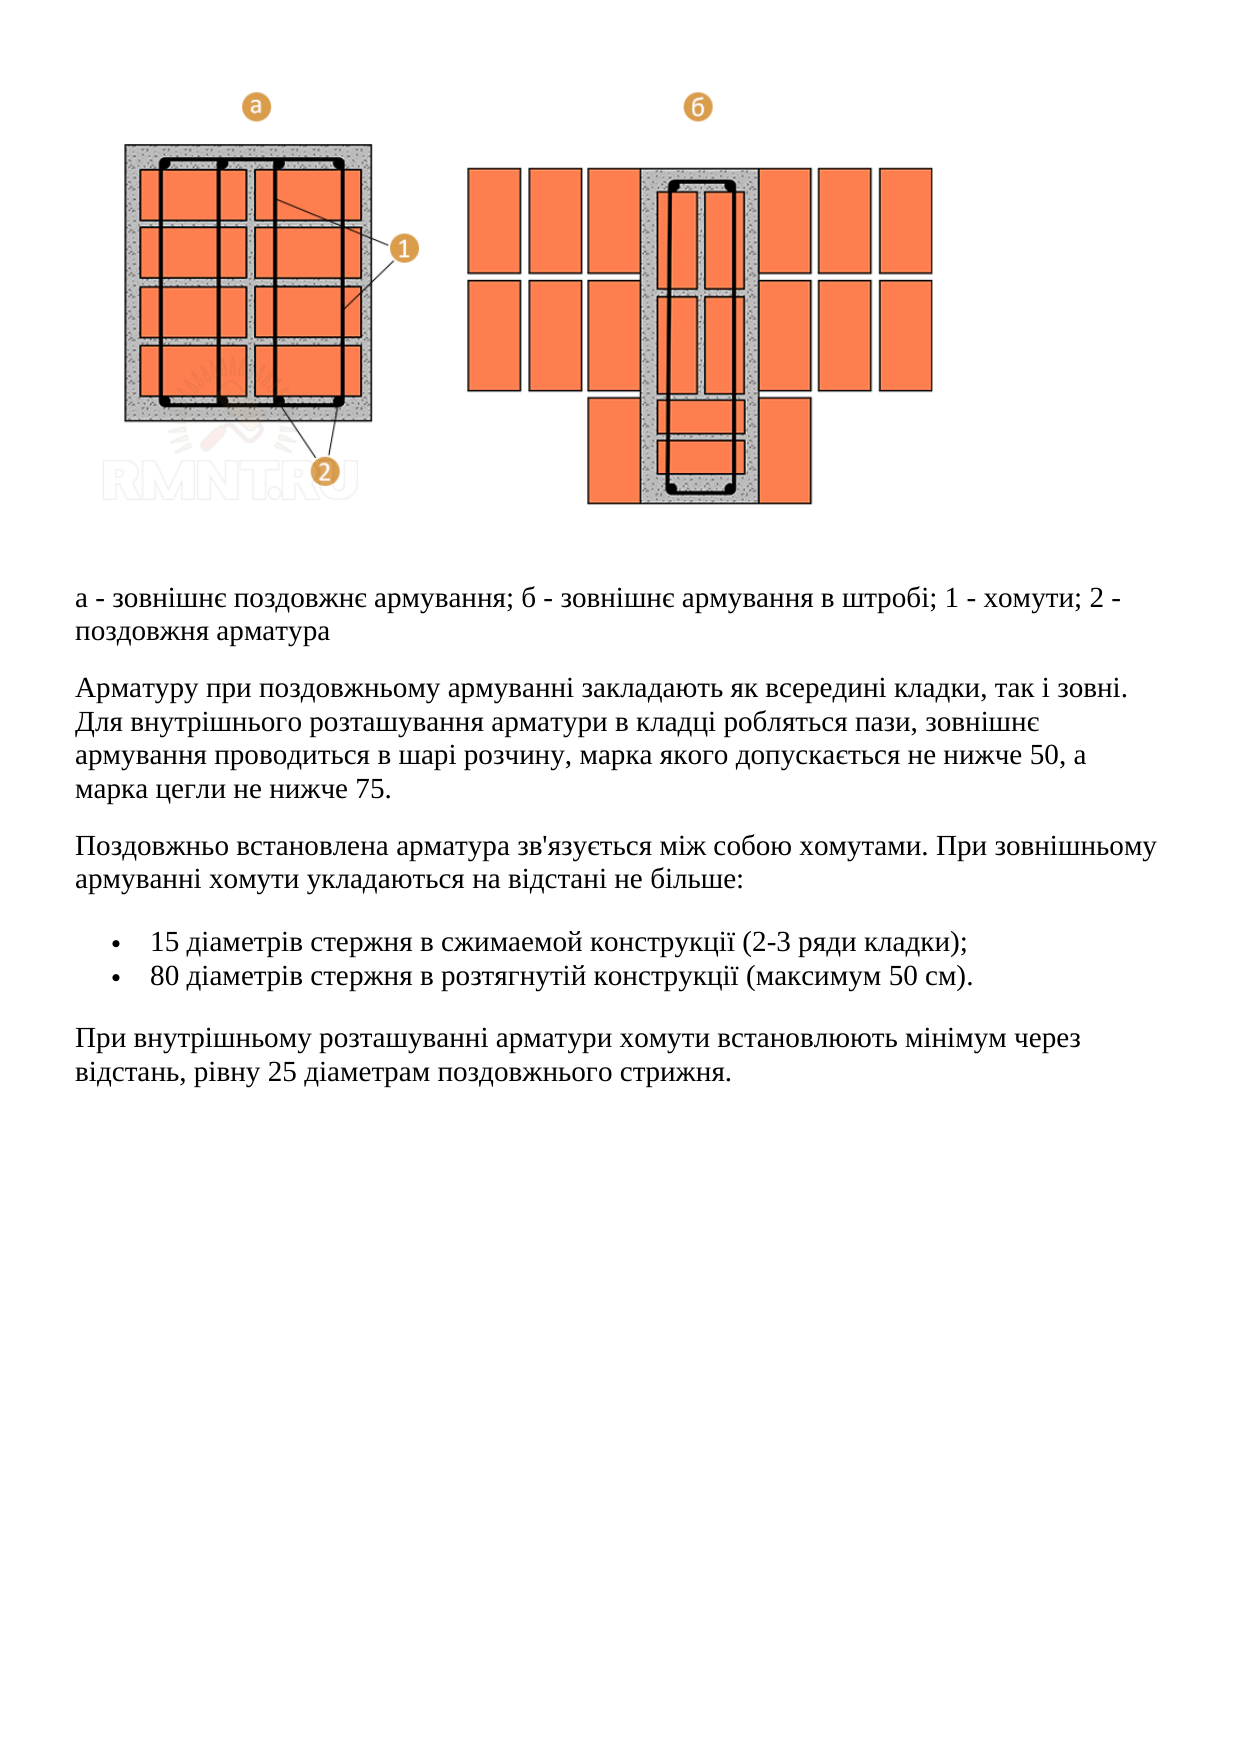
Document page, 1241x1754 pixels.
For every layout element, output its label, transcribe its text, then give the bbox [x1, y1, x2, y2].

text Поздовжньо встановлена ​​арматура зв'язується між собою хомутами. При зовнішньому армуванні хомути укладаються на відстані не більше: [75, 828, 1165, 895]
picture [75, 74, 986, 527]
text Арматуру при поздовжньому армуванні закладають як всередині кладки, так і зовні. Для внутрішнього розташування арматури в кладці робляться пази, зовнішнє армування проводиться в шарі розчину, марка якого допускається не нижче 50, а марка цегли не нижче 75. [75, 670, 1165, 804]
text а - зовнішнє поздовжнє армування; б - зовнішнє армування в штробі; 1 - хомути; 2 - поздовжня арматура [75, 580, 1165, 647]
text При внутрішньому розташуванні арматури хомути встановлюють мінімум через відстань, рівну 25 діаметрам поздовжнього стрижня. [75, 1020, 1165, 1087]
list 15 діаметрів стержня в сжимаемой конструкції (2-3 ряди кладки); [112, 924, 1165, 958]
list 80 діаметрів стержня в розтягнутій конструкції (максимум 50 см). [112, 958, 1165, 991]
